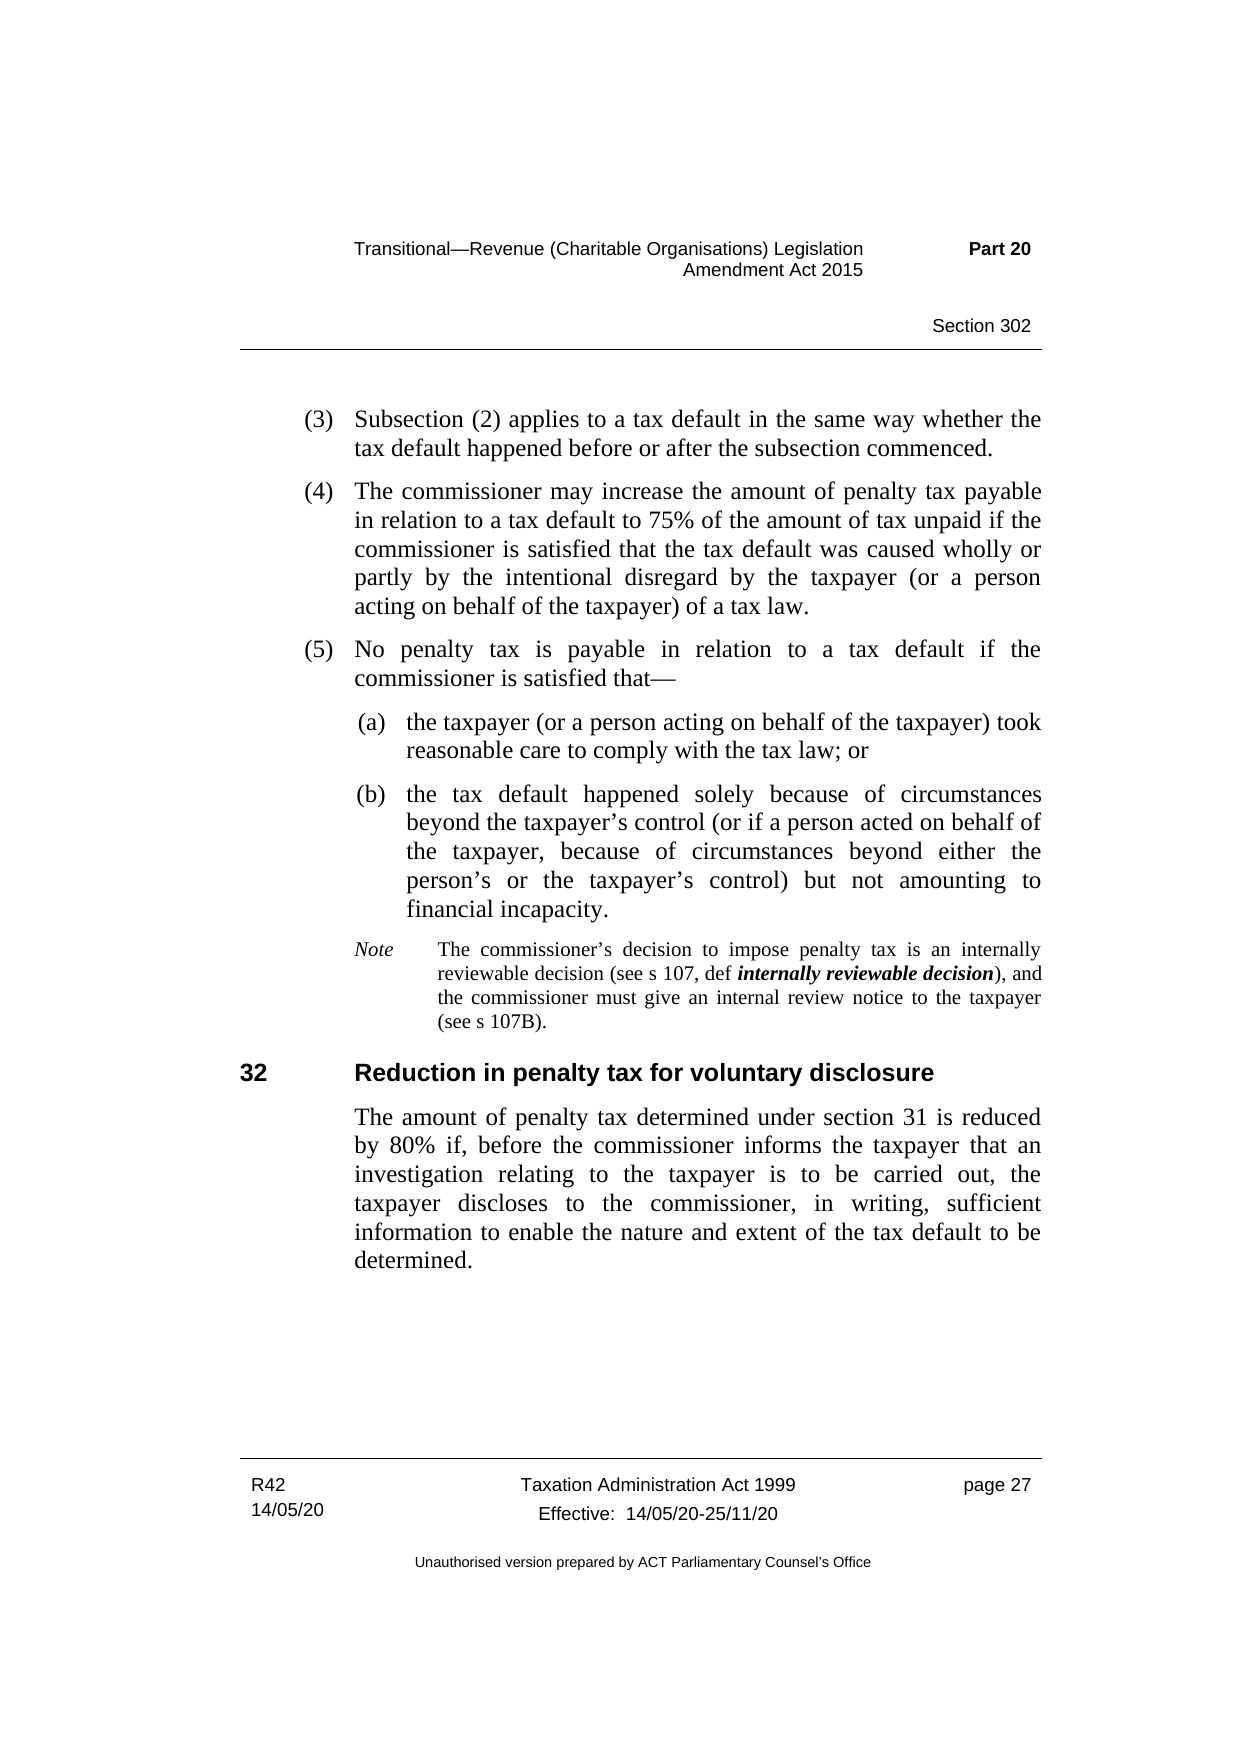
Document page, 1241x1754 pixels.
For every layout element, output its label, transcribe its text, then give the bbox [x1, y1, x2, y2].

text (3) Subsection (2) applies to a tax default in the same way whether the tax default happened before or after the subsection commenced. [239, 404, 1042, 462]
text Note The commissioner’s decision to impose penalty tax is an internally reviewable decision (see s 107, def internally reviewable decision), and the commissioner must give an internal review notice to the taxpayer (see s 107B). [354, 937, 1042, 1033]
text (5) No penalty tax is payable in relation to a tax default if the commissioner is satisfied that— [239, 634, 1042, 692]
text (4) The commissioner may increase the amount of penalty tax payable in relation to a tax default to 75% of the amount of tax unpaid if the commissioner is satisfied that the tax default was caused wholly or partly by the intentional disregard by the taxpayer (or a person acting on behalf of the taxpayer) of a tax law. [239, 476, 1042, 620]
text 32 Reduction in penalty tax for voluntary disclosure [239, 1058, 1042, 1087]
text The amount of penalty tax determined under section 31 is reduced by 80% if, before the commissioner informs the taxpayer that an investigation relating to the taxpayer is to be carried out, the taxpayer discloses to the commissioner, in writing, sufficient information to enable the nature and extent of the tax default to be determined. [354, 1102, 1042, 1274]
text (a) the taxpayer (or a person acting on behalf of the taxpayer) took reasonable care to comply with the tax law; or [239, 707, 1042, 764]
text (b) the tax default happened solely because of circumstances beyond the taxpayer’s control (or if a person acted on behalf of the taxpayer, because of circumstances beyond either the person’s or the taxpayer’s control) but not amounting to financial incapacity. [239, 779, 1042, 922]
